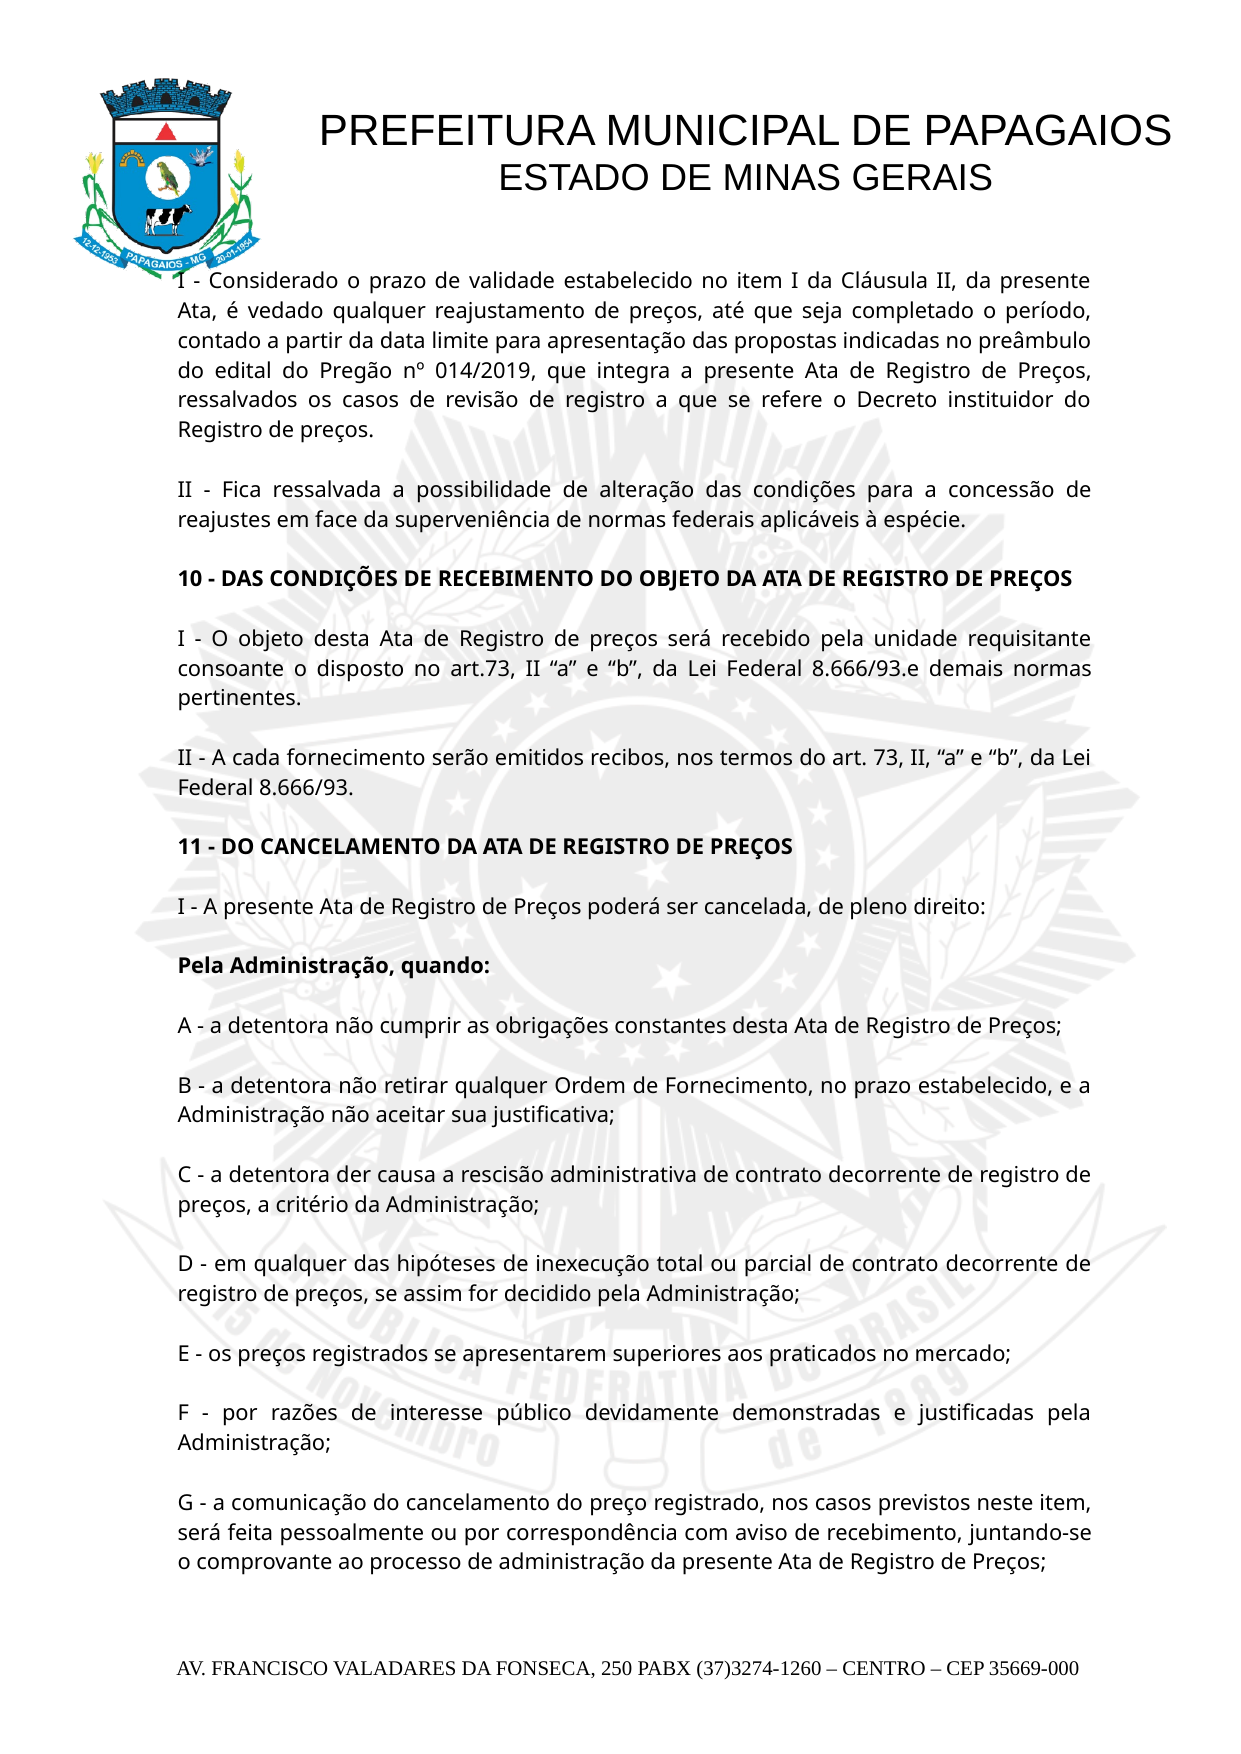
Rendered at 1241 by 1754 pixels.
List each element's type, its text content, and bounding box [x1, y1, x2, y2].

text I - O objeto desta Ata de Registro de preços será recebido pela unidade requisitante consoante o disposto no art.73, II “a” e “b”, da Lei Federal 8.666/93.e demais normas pertinentes. [177, 623, 1093, 712]
text F - por razões de interesse público devidamente demonstradas e justificadas pela Administração; [177, 1397, 1093, 1457]
picture [102, 361, 1167, 1510]
text G - a comunicação do cancelamento do preço registrado, nos casos previstos neste item, será feita pessoalmente ou por correspondência com aviso de recebimento, juntando-se o comprovante ao processo de administração da presente Ata de Registro de Preços; [177, 1487, 1093, 1576]
picture [191, 255, 205, 263]
text I - A presente Ata de Registro de Preços poderá ser cancelada, de pleno direito: [177, 891, 1093, 921]
text 10 - DAS CONDIÇÕES DE RECEBIMENTO DO OBJETO DA ATA DE REGISTRO DE PREÇOS [177, 563, 1093, 593]
text C - a detentora der causa a rescisão administrativa de contrato decorrente de registro de preços, a critério da Administração; [177, 1159, 1093, 1219]
text E - os preços registrados se apresentarem superiores aos praticados no mercado; [177, 1338, 1093, 1368]
text I - Considerado o prazo de validade estabelecido no item I da Cláusula II, da presente Ata, é vedado qualquer reajustamento de preços, até que seja completado o período, contado a partir da data limite para apresentação das propostas indicadas no preâmbulo do edital do Pregão nº 014/2019, que integra a presente Ata de Registro de Preços, ressalvados os casos de revisão de registro a que se refere o Decreto instituidor do Registro de preços. [177, 265, 1093, 444]
picture [72, 73, 262, 281]
picture [217, 256, 225, 262]
picture [237, 240, 252, 250]
text A - a detentora não cumprir as obrigações constantes desta Ata de Registro de Preços; [177, 1010, 1093, 1040]
text 11 - DO CANCELAMENTO DA ATA DE REGISTRO DE PREÇOS [177, 831, 1093, 861]
text II - A cada fornecimento serão emitidos recibos, nos termos do art. 73, II, “a” e “b”, da Lei Federal 8.666/93. [177, 742, 1093, 802]
text II - Fica ressalvada a possibilidade de alteração das condições para a concessão de reajustes em face da superveniência de normas federais aplicáveis à espécie. [177, 474, 1093, 533]
text D - em qualquer das hipóteses de inexecução total ou parcial de contrato decorrente de registro de preços, se assim for decidido pela Administração; [177, 1248, 1093, 1308]
text B - a detentora não retirar qualquer Ordem de Fornecimento, no prazo estabelecido, e a Administração não aceitar sua justificativa; [177, 1070, 1093, 1129]
text Pela Administração, quando: [177, 951, 1093, 980]
picture [200, 260, 212, 265]
